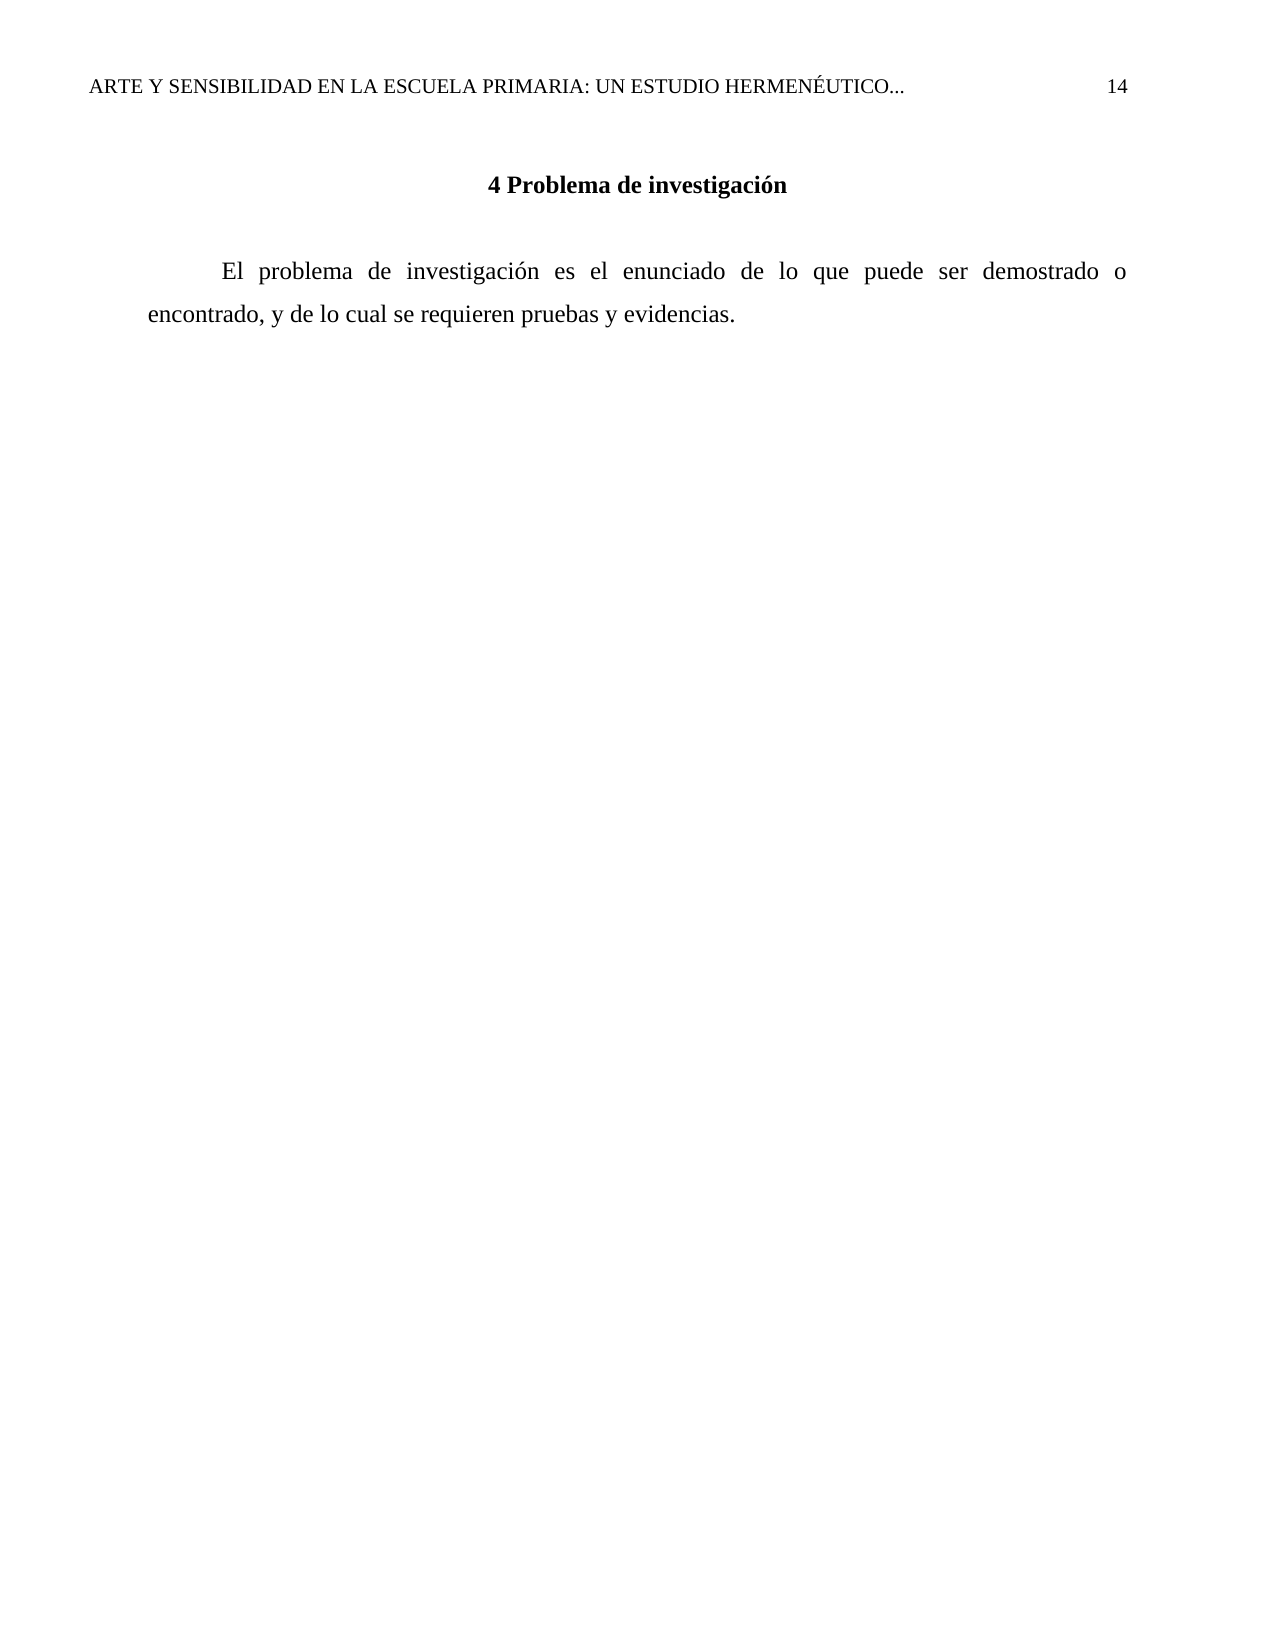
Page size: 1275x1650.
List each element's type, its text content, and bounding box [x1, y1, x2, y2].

text El problema de investigación es el enunciado de lo que puede ser demostrado o encontrado, y de lo cual se requieren pruebas y evidencias. [148, 256, 1127, 328]
text 4 Problema de investigación [148, 170, 1127, 198]
